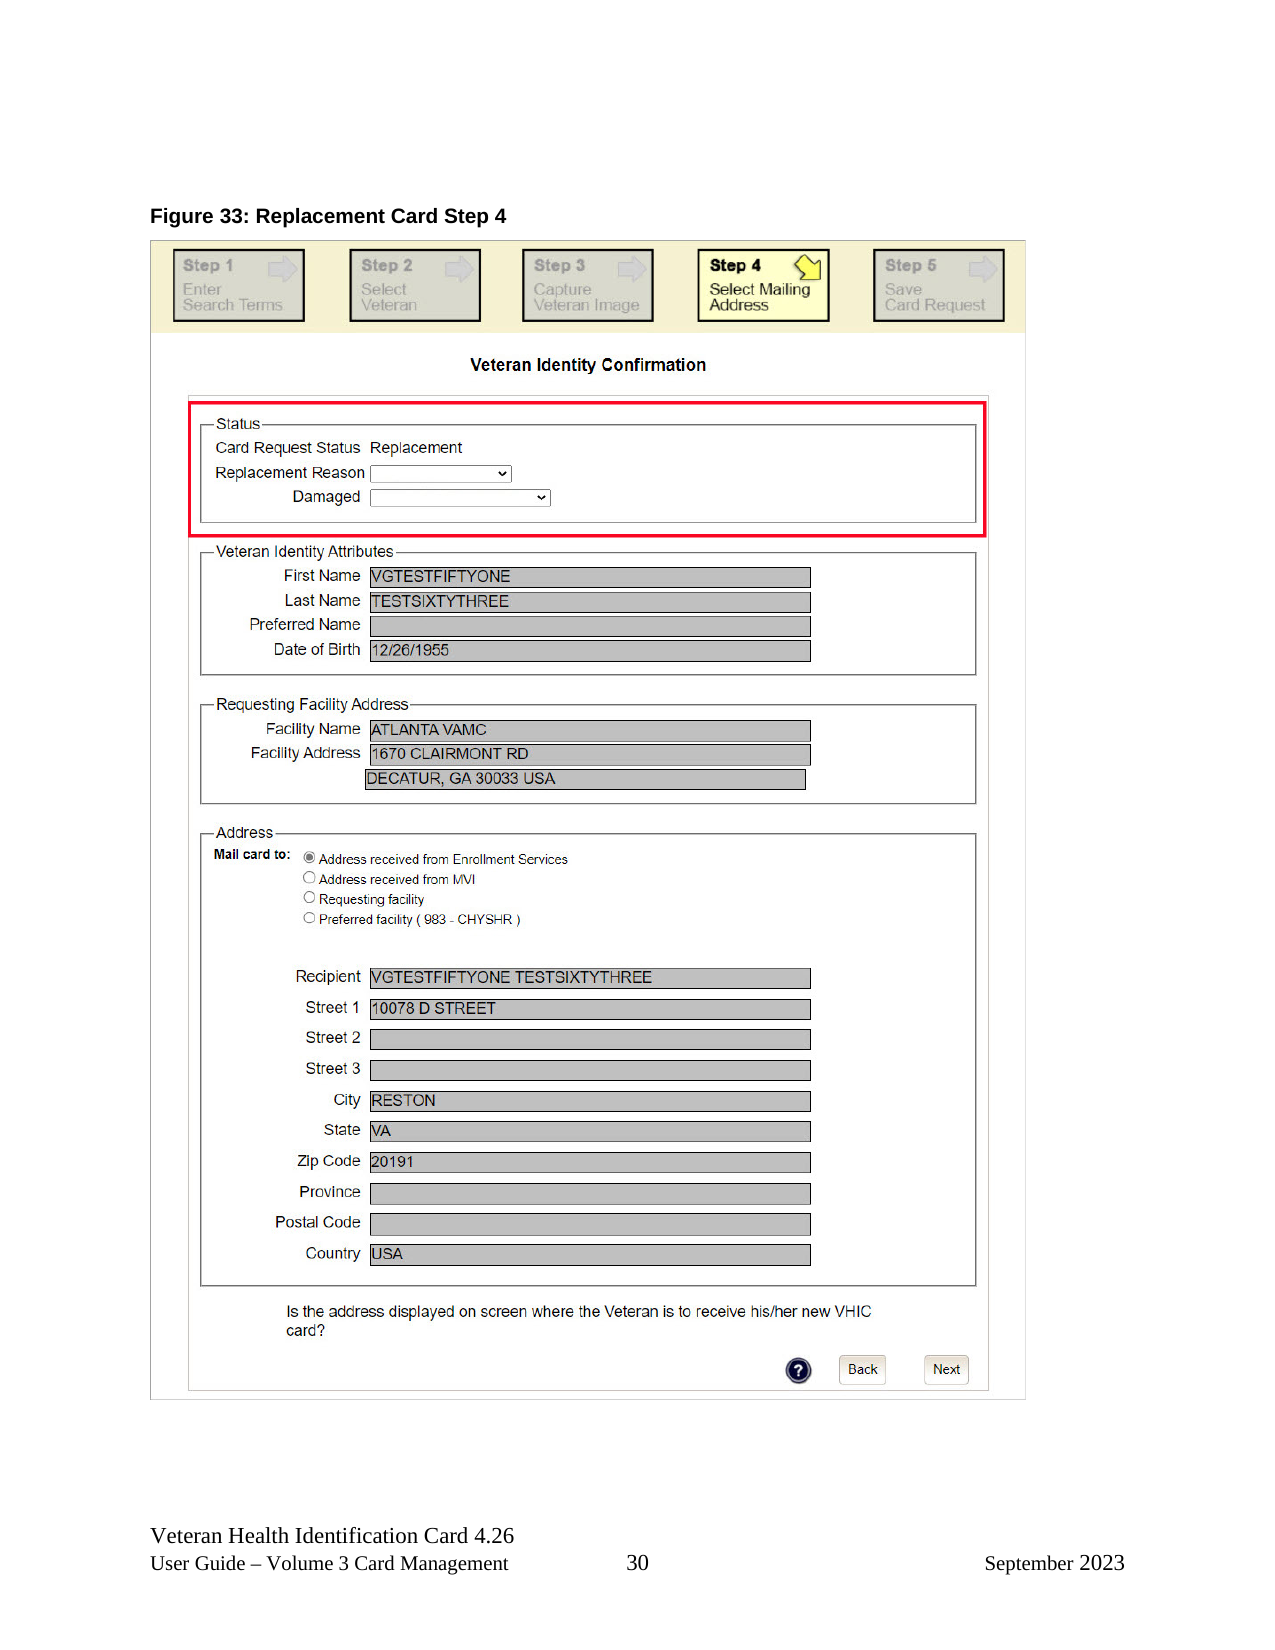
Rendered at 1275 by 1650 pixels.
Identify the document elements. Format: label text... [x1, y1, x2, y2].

picture [150, 240, 1026, 1400]
